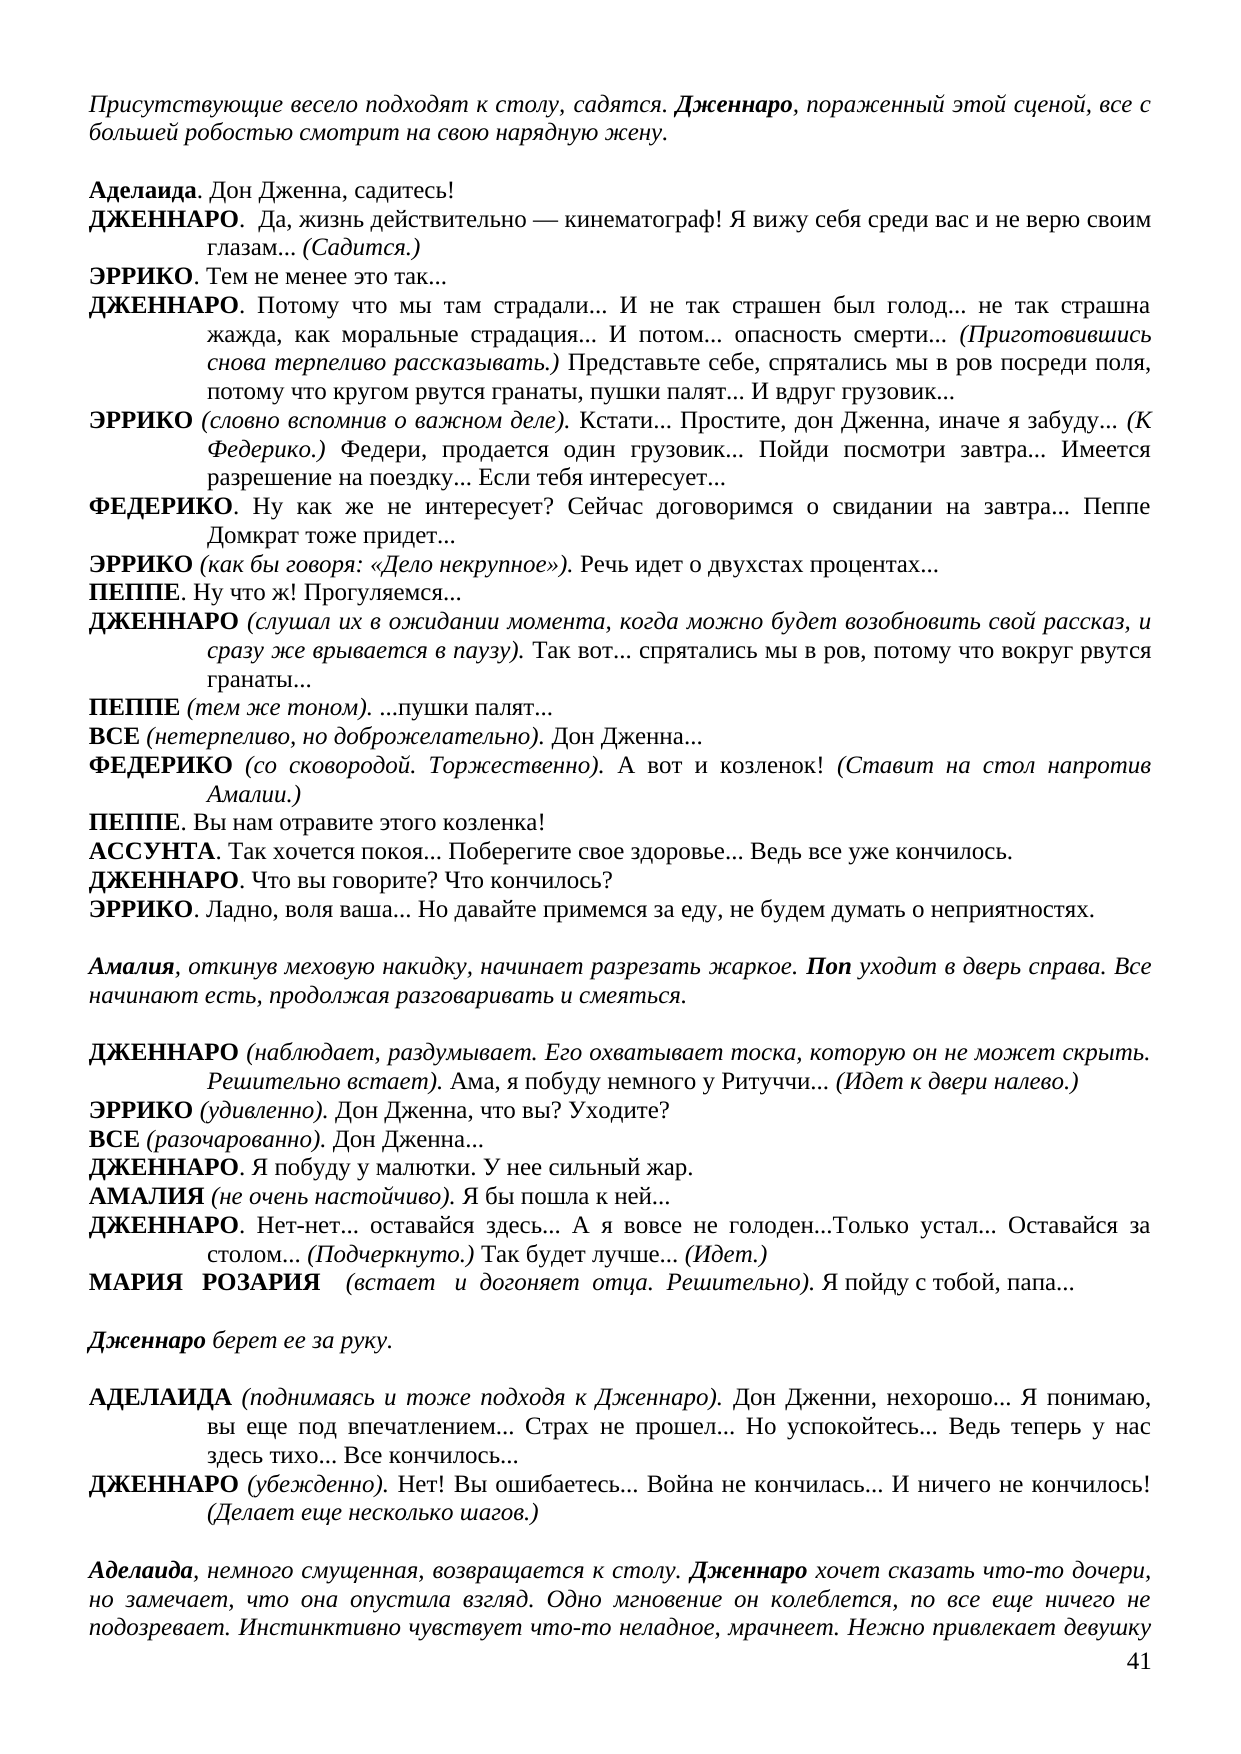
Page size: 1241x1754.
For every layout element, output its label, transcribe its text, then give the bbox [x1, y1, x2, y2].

text ЭРРИКО (удивленно). Дон Дженна, что вы? Уходите? [89, 1095, 1152, 1124]
text ПЕППЕ. Ну что ж! Прогуляемся... [89, 577, 1152, 606]
text ФЕДЕРИКО. Ну как же не интересует? Сейчас договоримся о свидании на завтра... Пеппе Домкрат тоже придет... [89, 491, 1152, 549]
text ЭРРИКО (как бы говоря: «Дело некрупное»). Речь идет о двухстах процентах... [89, 549, 1152, 577]
text Аделаида. Дон Дженна, садитесь! [89, 175, 1152, 204]
text ВСЕ (разочарованно). Дон Дженна... [89, 1124, 1152, 1152]
text ЭРРИКО. Ладно, воля ваша... Но давайте примемся за еду, не будем думать о неприятностях. [89, 894, 1152, 922]
text ДЖЕННАРО (наблюдает, раздумывает. Его охватывает тоска, которую он не может скрыть. Решительно встает). Ама, я побуду немного у Ритуччи... (Идет к двери налево.) [89, 1037, 1152, 1095]
text ВСЕ (нетерпеливо, но доброжелательно). Дон Дженна... [89, 721, 1152, 750]
text Амалия, откинув меховую накидку, начинает разрезать жаркое. Поп уходит в дверь справа. Все начинают есть, продолжая разговаривать и смеяться. [89, 951, 1152, 1009]
text ДЖЕННАРО. Да, жизнь действительно — кинематограф! Я вижу себя среди вас и не верю своим глазам... (Садится.) [89, 204, 1152, 261]
text МАРИЯ РОЗАРИЯ (встает и догоняет отца. Решительно). Я пойду с тобой, папа... [89, 1267, 1152, 1296]
text ДЖЕННАРО. Что вы говорите? Что кончилось? [89, 865, 1152, 894]
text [89, 1555, 1152, 1641]
text ДЖЕННАРО. Я побуду у малютки. У нее сильный жар. [89, 1152, 1152, 1181]
text АССУНТА. Так хочется покоя... Поберегите свое здоровье... Ведь все уже кончилось. [89, 836, 1152, 865]
text АДЕЛАИДА (поднимаясь и тоже подходя к Дженнаро). Дон Дженни, нехорошо... Я понимаю, вы еще под впечатлением... Страх не прошел... Но успокойтесь... Ведь теперь у нас здесь тихо... Все кончилось... [89, 1382, 1152, 1469]
text ПЕППЕ (тем же тоном). ...пушки палят... [89, 692, 1152, 721]
text ДЖЕННАРО (слушал их в ожидании момента, когда можно будет возобновить свой рассказ, и сразу же врывается в паузу). Так вот... спрятались мы в ров, потому что вокруг рвутся гранаты... [89, 606, 1152, 692]
text Дженнаро берет ее за руку. [89, 1325, 1152, 1354]
text ЭРРИКО (словно вспомнив о важном деле). Кстати... Простите, дон Дженна, иначе я забуду... (К Федерико.) Федери, продается один грузовик... Пойди посмотри завтра... Имеется разрешение на поездку... Если тебя интересует... [89, 405, 1152, 491]
text ДЖЕННАРО. Нет-нет... оставайся здесь... А я вовсе не голоден...Только устал... Оставайся за столом... (Подчеркнуто.) Так будет лучше... (Идет.) [89, 1210, 1152, 1267]
text ДЖЕННАРО. Потому что мы там страдали... И не так страшен был голод... не так страшна жажда, как моральные страдация... И потом... опасность смерти... (Приготовившись снова терпеливо рассказывать.) Представьте себе, спрятались мы в ров посреди поля, потому что кругом рвутся гранаты, пушки палят... И вдруг грузовик... [89, 290, 1152, 405]
text ЭРРИКО. Тем не менее это так... [89, 261, 1152, 290]
text ДЖЕННАРО (убежденно). Нет! Вы ошибаетесь... Война не кончилась... И ничего не кончилось! (Делает еще несколько шагов.) [89, 1469, 1152, 1526]
text Присутствующие весело подходят к столу, садятся. Дженнаро, пораженный этой сценой, все с большей робостью смотрит на свою нарядную жену. [89, 89, 1152, 146]
text ФЕДЕРИКО (со сковородой. Торжественно). А вот и козленок! (Ставит на стол напротив Амалии.) [89, 750, 1152, 807]
text АМАЛИЯ (не очень настойчиво). Я бы пошла к ней... [89, 1181, 1152, 1210]
text ПЕППЕ. Вы нам отравите этого козленка! [89, 807, 1152, 836]
